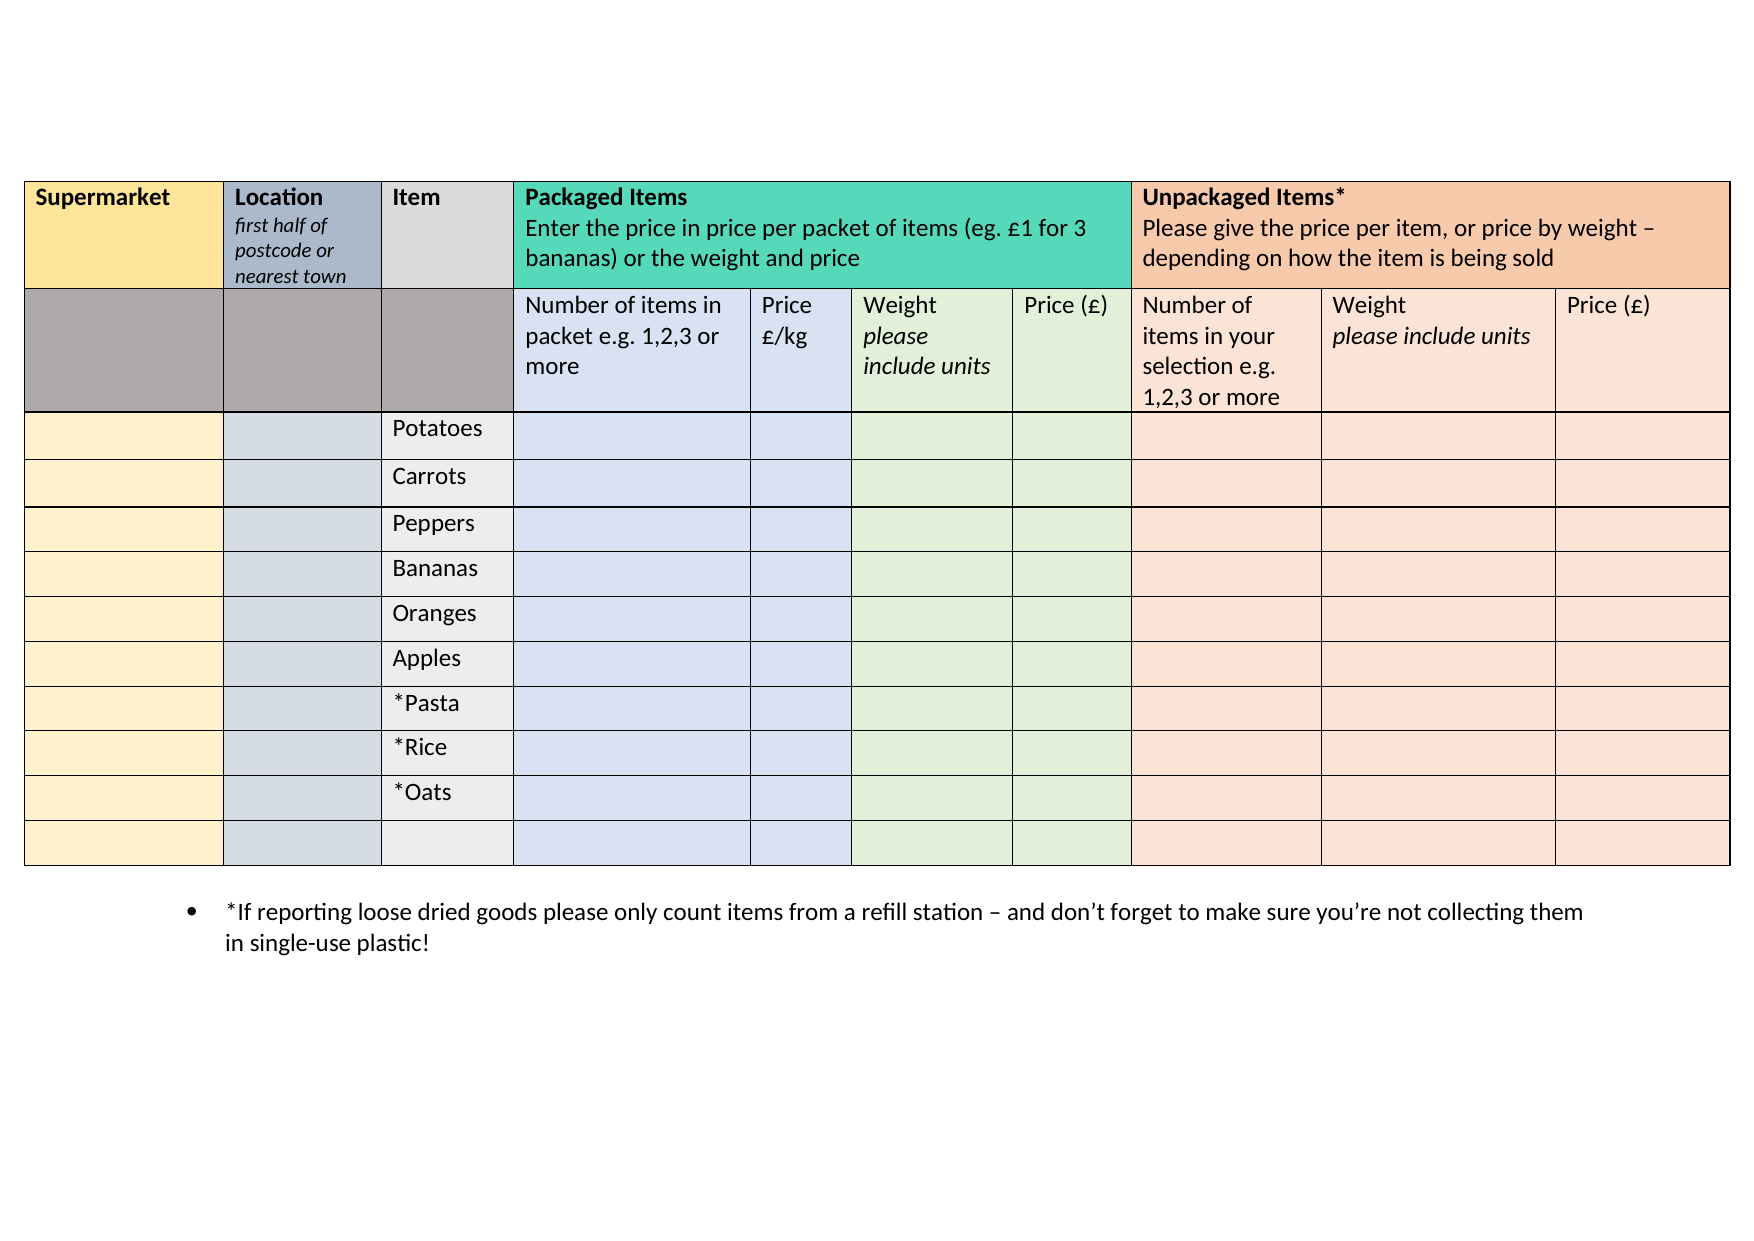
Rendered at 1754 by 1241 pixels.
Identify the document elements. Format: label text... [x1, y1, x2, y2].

table_header Location first half of postcode or nearest town [224, 182, 381, 288]
table_cell *Oats [382, 776, 513, 820]
table_cell [1132, 508, 1321, 551]
table_cell Weight please include units [852, 289, 1012, 411]
table_cell [224, 776, 381, 820]
table_cell [1322, 731, 1555, 775]
table_cell *Pasta [382, 687, 513, 730]
table_cell [25, 821, 223, 865]
table_header Supermarket [25, 182, 223, 288]
table_cell [514, 508, 750, 551]
table_cell Apples [382, 642, 513, 686]
table_cell [514, 776, 750, 820]
table_cell Price (£) [1556, 289, 1729, 411]
table_cell [751, 413, 851, 459]
table_cell [514, 460, 750, 506]
table_cell [1132, 642, 1321, 686]
table_cell Price £/kg [751, 289, 851, 411]
table_cell [1322, 508, 1555, 551]
table_cell [1556, 597, 1729, 641]
table_cell [224, 460, 381, 506]
table_cell [224, 687, 381, 730]
table_cell [1556, 731, 1729, 775]
table_cell Number of items in packet e.g. 1,2,3 or more [514, 289, 750, 411]
table_cell [25, 460, 223, 506]
table_cell [1556, 508, 1729, 551]
table_cell [1013, 731, 1131, 775]
table_cell [751, 687, 851, 730]
table_cell [25, 289, 223, 411]
table_cell [852, 687, 1012, 730]
table_cell [25, 597, 223, 641]
table_cell Weight please include units [1322, 289, 1555, 411]
table_cell [25, 687, 223, 730]
table_cell [1013, 776, 1131, 820]
table_cell [224, 731, 381, 775]
table_cell [514, 687, 750, 730]
table_cell [1132, 552, 1321, 596]
table_cell [1013, 687, 1131, 730]
table_cell [1322, 776, 1555, 820]
table_cell [852, 508, 1012, 551]
table_cell [382, 821, 513, 865]
table_cell [224, 642, 381, 686]
table_cell [1132, 460, 1321, 506]
table_cell [382, 289, 513, 411]
table_cell Peppers [382, 508, 513, 551]
table_cell Price (£) [1013, 289, 1131, 411]
table_cell [25, 776, 223, 820]
table_cell [852, 460, 1012, 506]
table_cell [1556, 687, 1729, 730]
table_cell [1322, 642, 1555, 686]
table_cell [1556, 821, 1729, 865]
table_cell [852, 642, 1012, 686]
table_cell [1556, 776, 1729, 820]
table_cell [751, 508, 851, 551]
table_cell [514, 642, 750, 686]
table_cell [514, 597, 750, 641]
table_cell [1013, 597, 1131, 641]
table_cell [1013, 552, 1131, 596]
table_cell [751, 460, 851, 506]
table_cell [751, 821, 851, 865]
table_cell [514, 552, 750, 596]
table_cell [1322, 597, 1555, 641]
table_cell [1322, 460, 1555, 506]
table_cell [852, 552, 1012, 596]
table_cell [1013, 642, 1131, 686]
table_cell [224, 552, 381, 596]
table_cell [1132, 597, 1321, 641]
table_cell [751, 776, 851, 820]
table_cell [1556, 642, 1729, 686]
table_cell [751, 731, 851, 775]
table_cell [224, 597, 381, 641]
table_cell [1556, 460, 1729, 506]
table_cell [1132, 776, 1321, 820]
table_cell *Rice [382, 731, 513, 775]
table_cell [224, 413, 381, 459]
table_cell [852, 413, 1012, 459]
table_cell [852, 731, 1012, 775]
table_cell [1013, 508, 1131, 551]
table_header Item [382, 182, 513, 288]
list *If reporting loose dried goods please only count items from a refill station – and don’t forget to make sure you’re not collecting them in single-use plastic! [187, 896, 1604, 957]
table_cell [1013, 413, 1131, 459]
table_cell [514, 821, 750, 865]
table_cell Potatoes [382, 413, 513, 459]
table_cell [1132, 687, 1321, 730]
table_cell [1556, 552, 1729, 596]
table_cell [1013, 821, 1131, 865]
table_cell Number of items in your selection e.g. 1,2,3 or more [1132, 289, 1321, 411]
table_cell [224, 508, 381, 551]
table_cell [751, 642, 851, 686]
table_header Unpackaged Items* Please give the price per item, or price by weight – depending on how the item is being sold [1132, 182, 1729, 288]
table_cell [1132, 413, 1321, 459]
table_header Packaged Items Enter the price in price per packet of items (eg. £1 for 3 bananas) or the weight and price [514, 182, 1131, 288]
table_cell Oranges [382, 597, 513, 641]
table_cell [1013, 460, 1131, 506]
table_cell [1132, 731, 1321, 775]
table_cell [1322, 821, 1555, 865]
table_cell [224, 821, 381, 865]
table_cell [514, 413, 750, 459]
table_cell [852, 821, 1012, 865]
table_cell [25, 642, 223, 686]
table_cell [751, 597, 851, 641]
table_cell [25, 552, 223, 596]
table_cell [224, 289, 381, 411]
table_cell [25, 413, 223, 459]
table_cell [852, 776, 1012, 820]
table_cell Bananas [382, 552, 513, 596]
table_cell [1556, 413, 1729, 459]
table_cell [25, 731, 223, 775]
table_cell [852, 597, 1012, 641]
table_cell [751, 552, 851, 596]
table_cell [514, 731, 750, 775]
table_cell [25, 508, 223, 551]
table_cell [1322, 413, 1555, 459]
table_cell Carrots [382, 460, 513, 506]
table_cell [1132, 821, 1321, 865]
table_cell [1322, 552, 1555, 596]
table_cell [1322, 687, 1555, 730]
